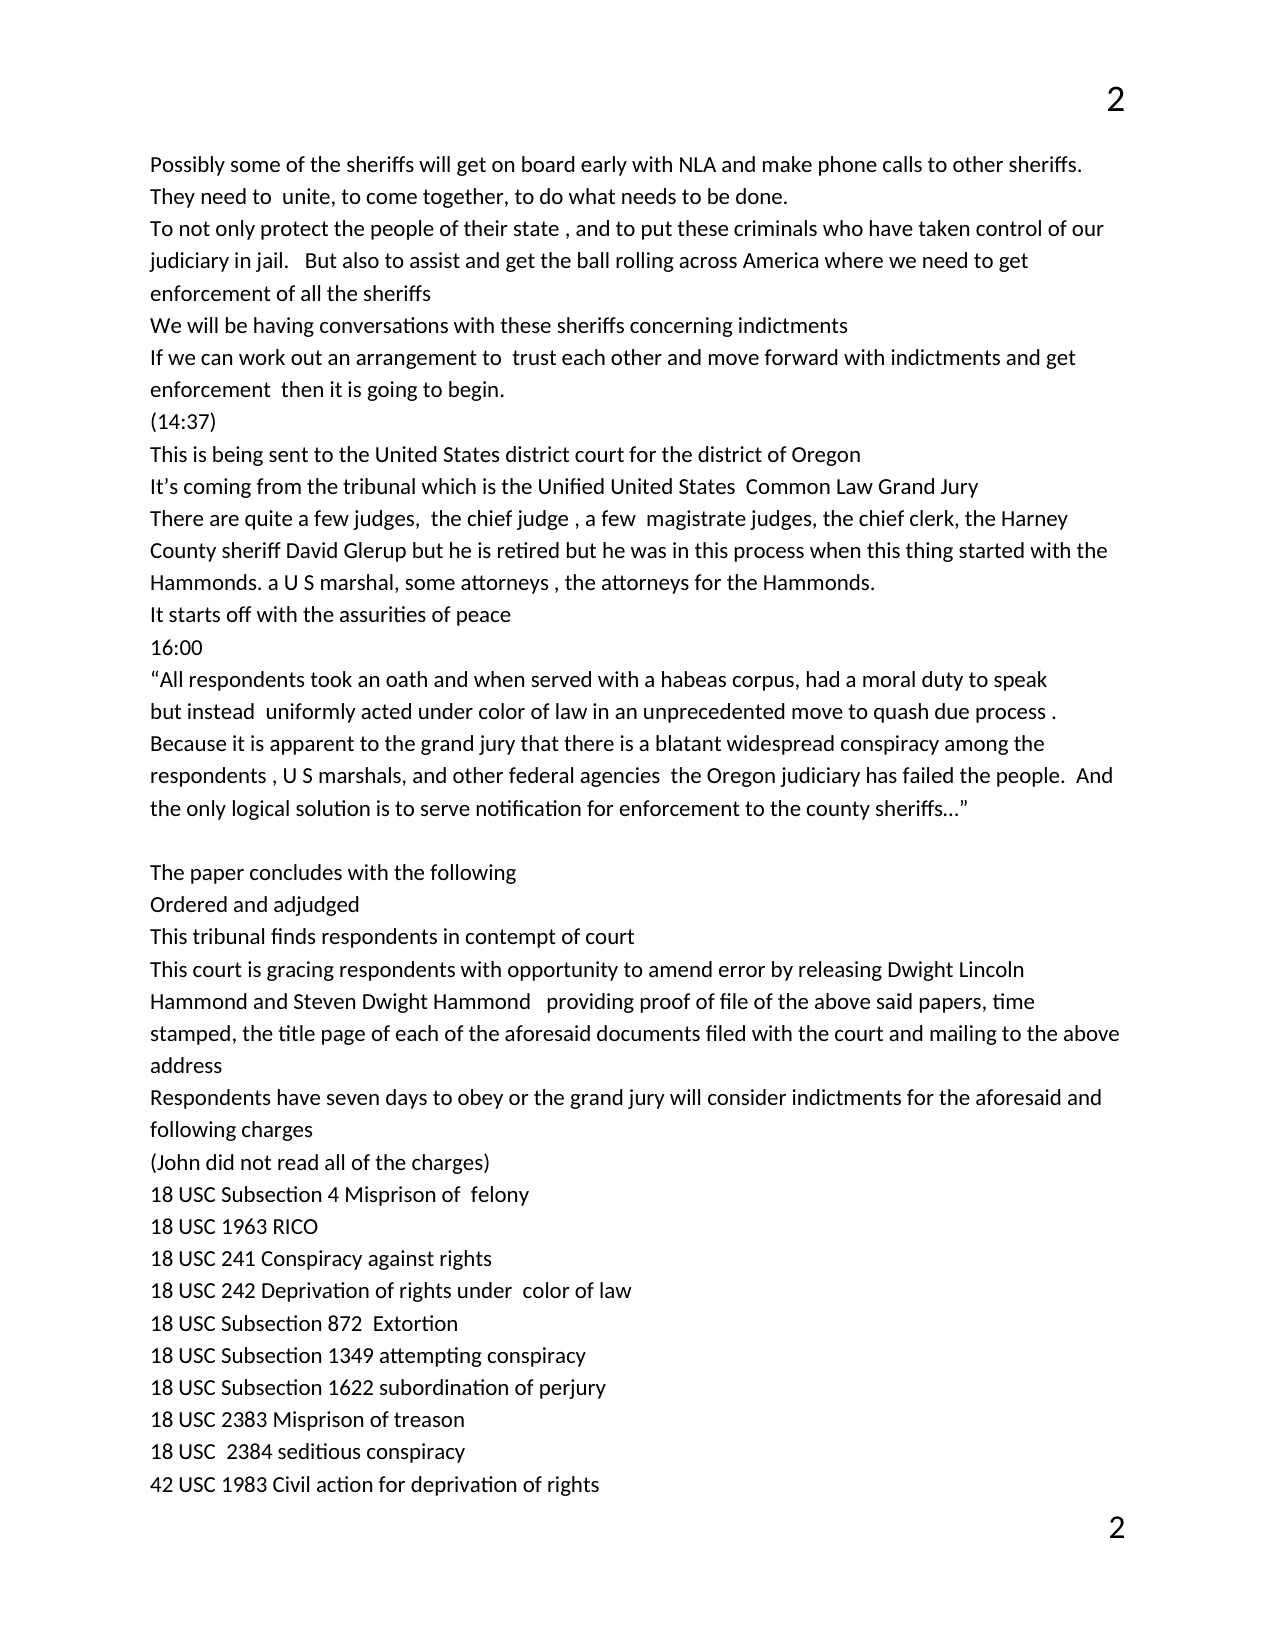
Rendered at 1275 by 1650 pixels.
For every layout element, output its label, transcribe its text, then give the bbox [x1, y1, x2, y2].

text 18 USC 2384 seditious conspiracy [150, 1437, 1125, 1466]
text They need to unite, to come together, to do what needs to be done. [150, 182, 1125, 210]
text This is being sent to the United States district court for the district of Oregon [150, 440, 1125, 468]
text It’s coming from the tribunal which is the Unified United States Common Law Grand Jury [150, 472, 1125, 500]
text 18 USC Subsection 1349 attempting conspiracy [150, 1341, 1125, 1369]
text 16:00 [150, 633, 1125, 661]
text This court is gracing respondents with opportunity to amend error by releasing Dwight Lincoln Hammond and Steven Dwight Hammond providing proof of file of the above said papers, time stamped, the title page of each of the aforesaid documents filed with the court and mailing to the above address [150, 955, 1125, 1079]
text 18 USC Subsection 1622 subordination of perjury [150, 1373, 1125, 1401]
text If we can work out an arrangement to trust each other and move forward with indictments and get enforcement then it is going to begin. [150, 343, 1125, 403]
text “All respondents took an oath and when served with a habeas corpus, had a moral duty to speak [150, 665, 1125, 693]
text Respondents have seven days to obey or the grand jury will consider indictments for the aforesaid and following charges [150, 1083, 1125, 1144]
text The paper concludes with the following [150, 858, 1125, 886]
text It starts off with the assurities of peace [150, 601, 1125, 629]
text 18 USC 2383 Misprison of treason [150, 1405, 1125, 1433]
text 18 USC Subsection 4 Misprison of felony [150, 1180, 1125, 1208]
text (14:37) [150, 407, 1125, 436]
text 18 USC 241 Conspiracy against rights [150, 1244, 1125, 1272]
text There are quite a few judges, the chief judge , a few magistrate judges, the chief clerk, the Harney County sheriff David Glerup but he is retired but he was in this process when this thing started with the Hammonds. a U S marshal, some attorneys , the attorneys for the Hammonds. [150, 504, 1125, 596]
text 42 USC 1983 Civil action for deprivation of rights [150, 1470, 1125, 1498]
text This tribunal finds respondents in contempt of court [150, 922, 1125, 951]
text Ordered and adjudged [150, 890, 1125, 918]
text 18 USC 242 Deprivation of rights under color of law [150, 1277, 1125, 1304]
text To not only protect the people of their state , and to put these criminals who have taken control of our judiciary in jail. But also to assist and get the ball rolling across America where we need to get enforcement of all the sheriffs [150, 214, 1125, 307]
text 18 USC 1963 RICO [150, 1212, 1125, 1240]
text 18 USC Subsection 872 Extortion [150, 1309, 1125, 1337]
text but instead uniformly acted under color of law in an unprecedented move to quash due process . Because it is apparent to the grand jury that there is a blatant widespread conspiracy among the respondents , U S marshals, and other federal agencies the Oregon judiciary has failed the people. And the only logical solution is to serve notification for enforcement to the county sheriffs…” [150, 697, 1125, 822]
text We will be having conversations with these sheriffs concerning indictments [150, 311, 1125, 339]
text (John did not read all of the charges) [150, 1148, 1125, 1176]
text Possibly some of the sheriffs will get on board early with NLA and make phone calls to other sheriffs. [150, 150, 1125, 178]
